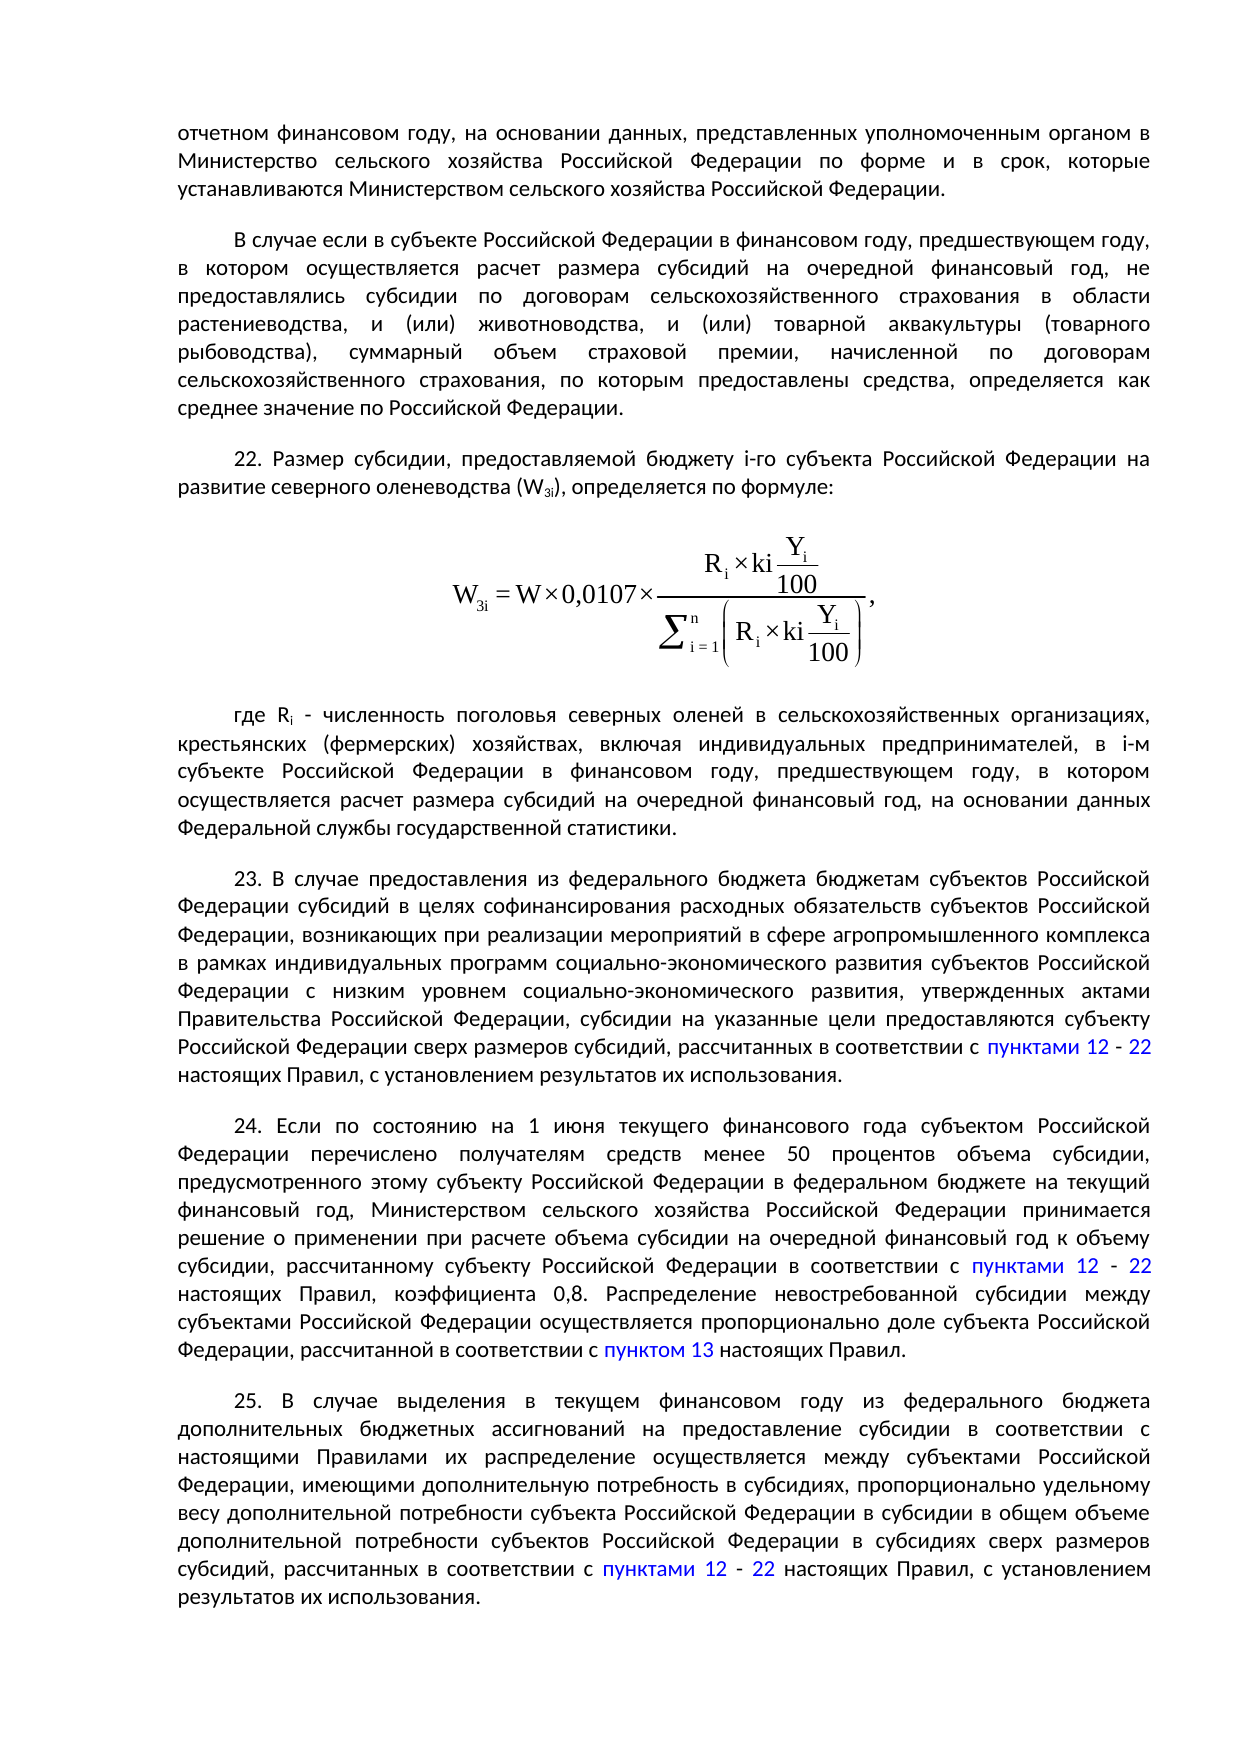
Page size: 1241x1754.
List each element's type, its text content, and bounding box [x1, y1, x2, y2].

text 24. Если по состоянию на 1 июня текущего финансового года субъектом Российской Федерации перечислено получателям средств менее 50 процентов объема субсидии, предусмотренного этому субъекту Российской Федерации в федеральном бюджете на текущий финансовый год, Министерством сельского хозяйства Российской Федерации принимается решение о применении при расчете объема субсидии на очередной финансовый год к объему субсидии, рассчитанному субъекту Российской Федерации в соответствии с пунктами 12 - 22 настоящих Правил, коэффициента 0,8. Распределение невостребованной субсидии между субъектами Российской Федерации осуществляется пропорционально доле субъекта Российской Федерации, рассчитанной в соответствии с пунктом 13 настоящих Правил. [177, 1111, 1152, 1363]
text 25. В случае выделения в текущем финансовом году из федерального бюджета дополнительных бюджетных ассигнований на предоставление субсидии в соответствии с настоящими Правилами их распределение осуществляется между субъектами Российской Федерации, имеющими дополнительную потребность в субсидиях, пропорционально удельному весу дополнительной потребности субъекта Российской Федерации в субсидии в общем объеме дополнительной потребности субъектов Российской Федерации в субсидиях сверх размеров субсидий, рассчитанных в соответствии с пунктами 12 - 22 настоящих Правил, с установлением результатов их использования. [177, 1386, 1152, 1610]
text где Ri - численность поголовья северных оленей в сельскохозяйственных организациях, крестьянских (фермерских) хозяйствах, включая индивидуальных предпринимателей, в i-м субъекте Российской Федерации в финансовом году, предшествующем году, в котором осуществляется расчет размера субсидий на очередной финансовый год, на основании данных Федеральной службы государственной статистики. [177, 701, 1152, 841]
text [177, 118, 1152, 202]
text 22. Размер субсидии, предоставляемой бюджету i-го субъекта Российской Федерации на развитие северного оленеводства (W3i), определяется по формуле: [177, 444, 1152, 500]
text В случае если в субъекте Российской Федерации в финансовом году, предшествующем году, в котором осуществляется расчет размера субсидий на очередной финансовый год, не предоставлялись субсидии по договорам сельскохозяйственного страхования в области растениеводства, и (или) животноводства, и (или) товарной аквакультуры (товарного рыбоводства), суммарный объем страховой премии, начисленной по договорам сельскохозяйственного страхования, по которым предоставлены средства, определяется как среднее значение по Российской Федерации. [177, 225, 1152, 421]
text 23. В случае предоставления из федерального бюджета бюджетам субъектов Российской Федерации субсидий в целях софинансирования расходных обязательств субъектов Российской Федерации, возникающих при реализации мероприятий в сфере агропромышленного комплекса в рамках индивидуальных программ социально-экономического развития субъектов Российской Федерации с низким уровнем социально-экономического развития, утвержденных актами Правительства Российской Федерации, субсидии на указанные цели предоставляются субъекту Российской Федерации сверх размеров субсидий, рассчитанных в соответствии с пунктами 12 - 22 настоящих Правил, с установлением результатов их использования. [177, 864, 1152, 1088]
